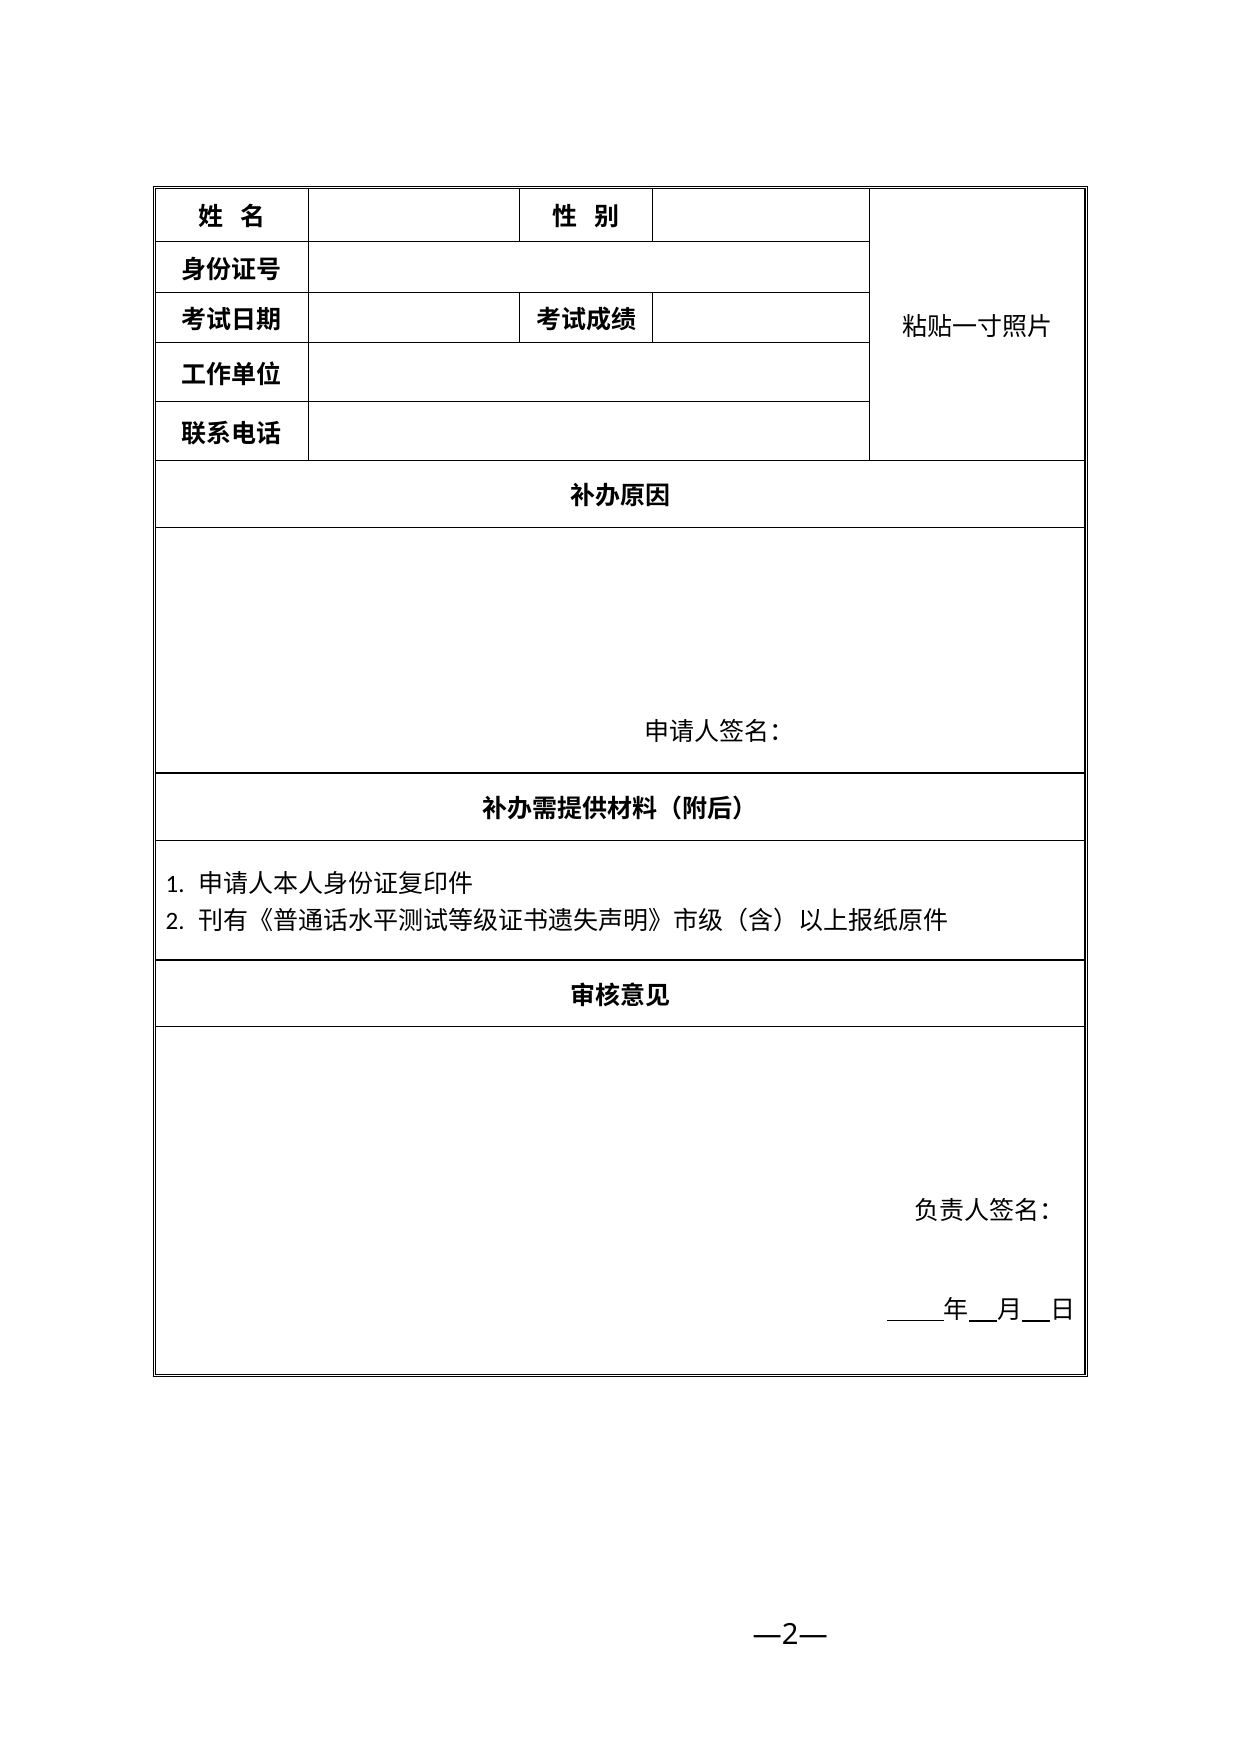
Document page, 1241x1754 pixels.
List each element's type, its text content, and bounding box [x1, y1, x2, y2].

table_cell 身份证号 [156, 242, 308, 292]
table_cell 审核意见 [156, 961, 1084, 1026]
table_cell 联系电话 [156, 402, 308, 459]
table_cell 考试成绩 [520, 293, 652, 341]
table_header 粘贴一寸照片 [870, 189, 1084, 459]
table_cell 申请人本人身份证复印件 刊有《普通话水平测试等级证书遗失声明》市级（含）以上报纸原件 [156, 841, 1084, 959]
table_cell 补办原因 [156, 461, 1084, 527]
table_cell [309, 242, 869, 292]
table_header [653, 189, 869, 241]
table_cell [309, 402, 869, 459]
table_header 性 别 [520, 189, 652, 241]
table_header 姓 名 [156, 189, 308, 241]
table_header [309, 189, 519, 241]
table_cell 申请人签名： [156, 528, 1084, 772]
table_cell 负责人签名： 年 月 日 [156, 1027, 1084, 1374]
table_cell 补办需提供材料（附后） [156, 774, 1084, 840]
table_cell 工作单位 [156, 343, 308, 401]
table_cell [309, 343, 869, 401]
table_cell 考试日期 [156, 293, 308, 341]
table_cell [309, 293, 519, 341]
table_cell [653, 293, 869, 341]
